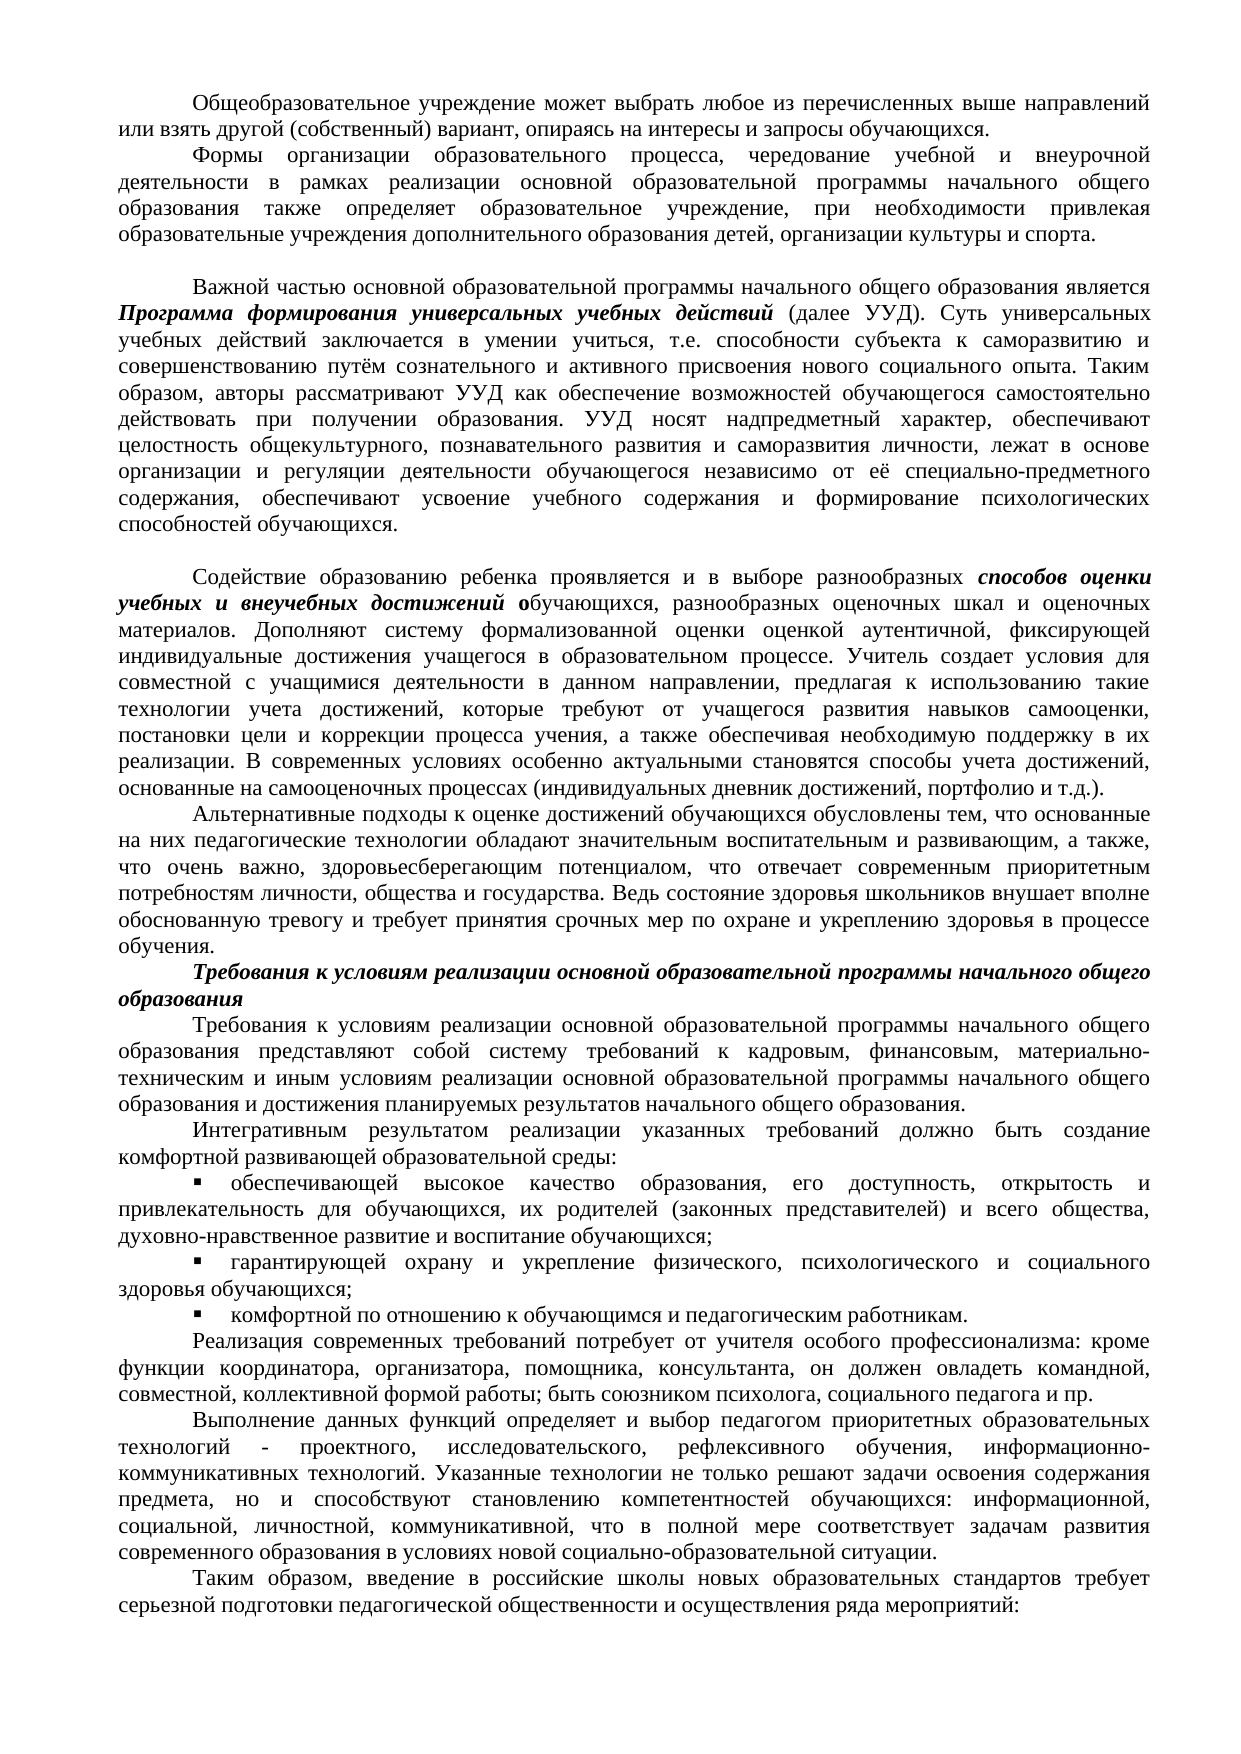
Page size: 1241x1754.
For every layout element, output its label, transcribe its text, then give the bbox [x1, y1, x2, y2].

text Реализация современных требований потребует от учителя особого профессионализма: кроме функции координатора, организатора, помощника, консультанта, он должен овладеть командной, совместной, коллективной формой работы; быть союзником психолога, социального педагога и пр. [118, 1327, 1152, 1406]
list гарантирующей охрану и укрепление физического, психологического и социального здоровья обучающихся; [118, 1248, 1152, 1301]
text Содействие образованию ребенка проявляется и в выборе разнообразных способов оценки учебных и внеучебных достижений обучающихся, разнообразных оценочных шкал и оценочных материалов. Дополняют систему формализованной оценки оценкой аутентичной, фиксирующей индивидуальные достижения учащегося в образовательном процессе. Учитель создает условия для совместной с учащимися деятельности в данном направлении, предлагая к использованию такие технологии учета достижений, которые требуют от учащегося развития навыков самооценки, постановки цели и коррекции процесса учения, а также обеспечивая необходимую поддержку в их реализации. В современных условиях особенно актуальными становятся способы учета достижений, основанные на самооценочных процессах (индивидуальных дневник достижений, портфолио и т.д.). [118, 563, 1152, 800]
list обеспечивающей высокое качество образования, его доступность, открытость и привлекательность для обучающихся, их родителей (законных представителей) и всего общества, духовно-нравственное развитие и воспитание обучающихся; [118, 1169, 1152, 1248]
text Формы организации образовательного процесса, чередование учебной и внеурочной деятельности в рамках реализации основной образовательной программы начального общего образования также определяет образовательное учреждение, при необходимости привлекая образовательные учреждения дополнительного образования детей, организации культуры и спорта. [118, 141, 1152, 247]
text Альтернативные подходы к оценке достижений обучающихся обусловлены тем, что основанные на них педагогические технологии обладают значительным воспитательным и развивающим, а также, что очень важно, здоровьесберегающим потенциалом, что отвечает современным приоритетным потребностям личности, общества и государства. Ведь состояние здоровья школьников внушает вполне обоснованную тревогу и требует принятия срочных мер по охране и укреплению здоровья в процессе обучения. [118, 800, 1152, 958]
text Таким образом, введение в российские школы новых образовательных стандартов требует серьезной подготовки педагогической общественности и осуществления ряда мероприятий: [118, 1564, 1152, 1617]
text Требования к условиям реализации основной образовательной программы начального общего образования представляют собой систему требований к кадровым, финансовым, материально-техническим и иным условиям реализации основной образовательной программы начального общего образования и достижения планируемых результатов начального общего образования. [118, 1011, 1152, 1116]
text Требования к условиям реализации основной образовательной программы начального общего образования [118, 958, 1152, 1011]
text Интегративным результатом реализации указанных требований должно быть создание комфортной развивающей образовательной среды: [118, 1116, 1152, 1169]
text Общеобразовательное учреждение может выбрать любое из перечисленных выше направлений или взять другой (собственный) вариант, опираясь на интересы и запросы обучающихся. [118, 89, 1152, 141]
list комфортной по отношению к обучающимся и педагогическим работникам. [118, 1301, 1152, 1327]
text Выполнение данных функций определяет и выбор педагогом приоритетных образовательных технологий - проектного, исследовательского, рефлексивного обучения, информационно-коммуникативных технологий. Указанные технологии не только решают задачи освоения содержания предмета, но и способствуют становлению компетентностей обучающихся: информационной, социальной, личностной, коммуникативной, что в полной мере соответствует задачам развития современного образования в условиях новой социально-образовательной ситуации. [118, 1406, 1152, 1564]
text Важной частью основной образовательной программы начального общего образования является Программа формирования универсальных учебных действий (далее УУД). Суть универсальных учебных действий заключается в умении учиться, т.е. способности субъекта к саморазвитию и совершенствованию путём сознательного и активного присвоения нового социального опыта. Таким образом, авторы рассматривают УУД как обеспечение возможностей обучающегося самостоятельно действовать при получении образования. УУД носят надпредметный характер, обеспечивают целостность общекультурного, познавательного развития и саморазвития личности, лежат в основе организации и регуляции деятельности обучающегося независимо от её специально-предметного содержания, обеспечивают усвоение учебного содержания и формирование психологических способностей обучающихся. [118, 273, 1152, 537]
